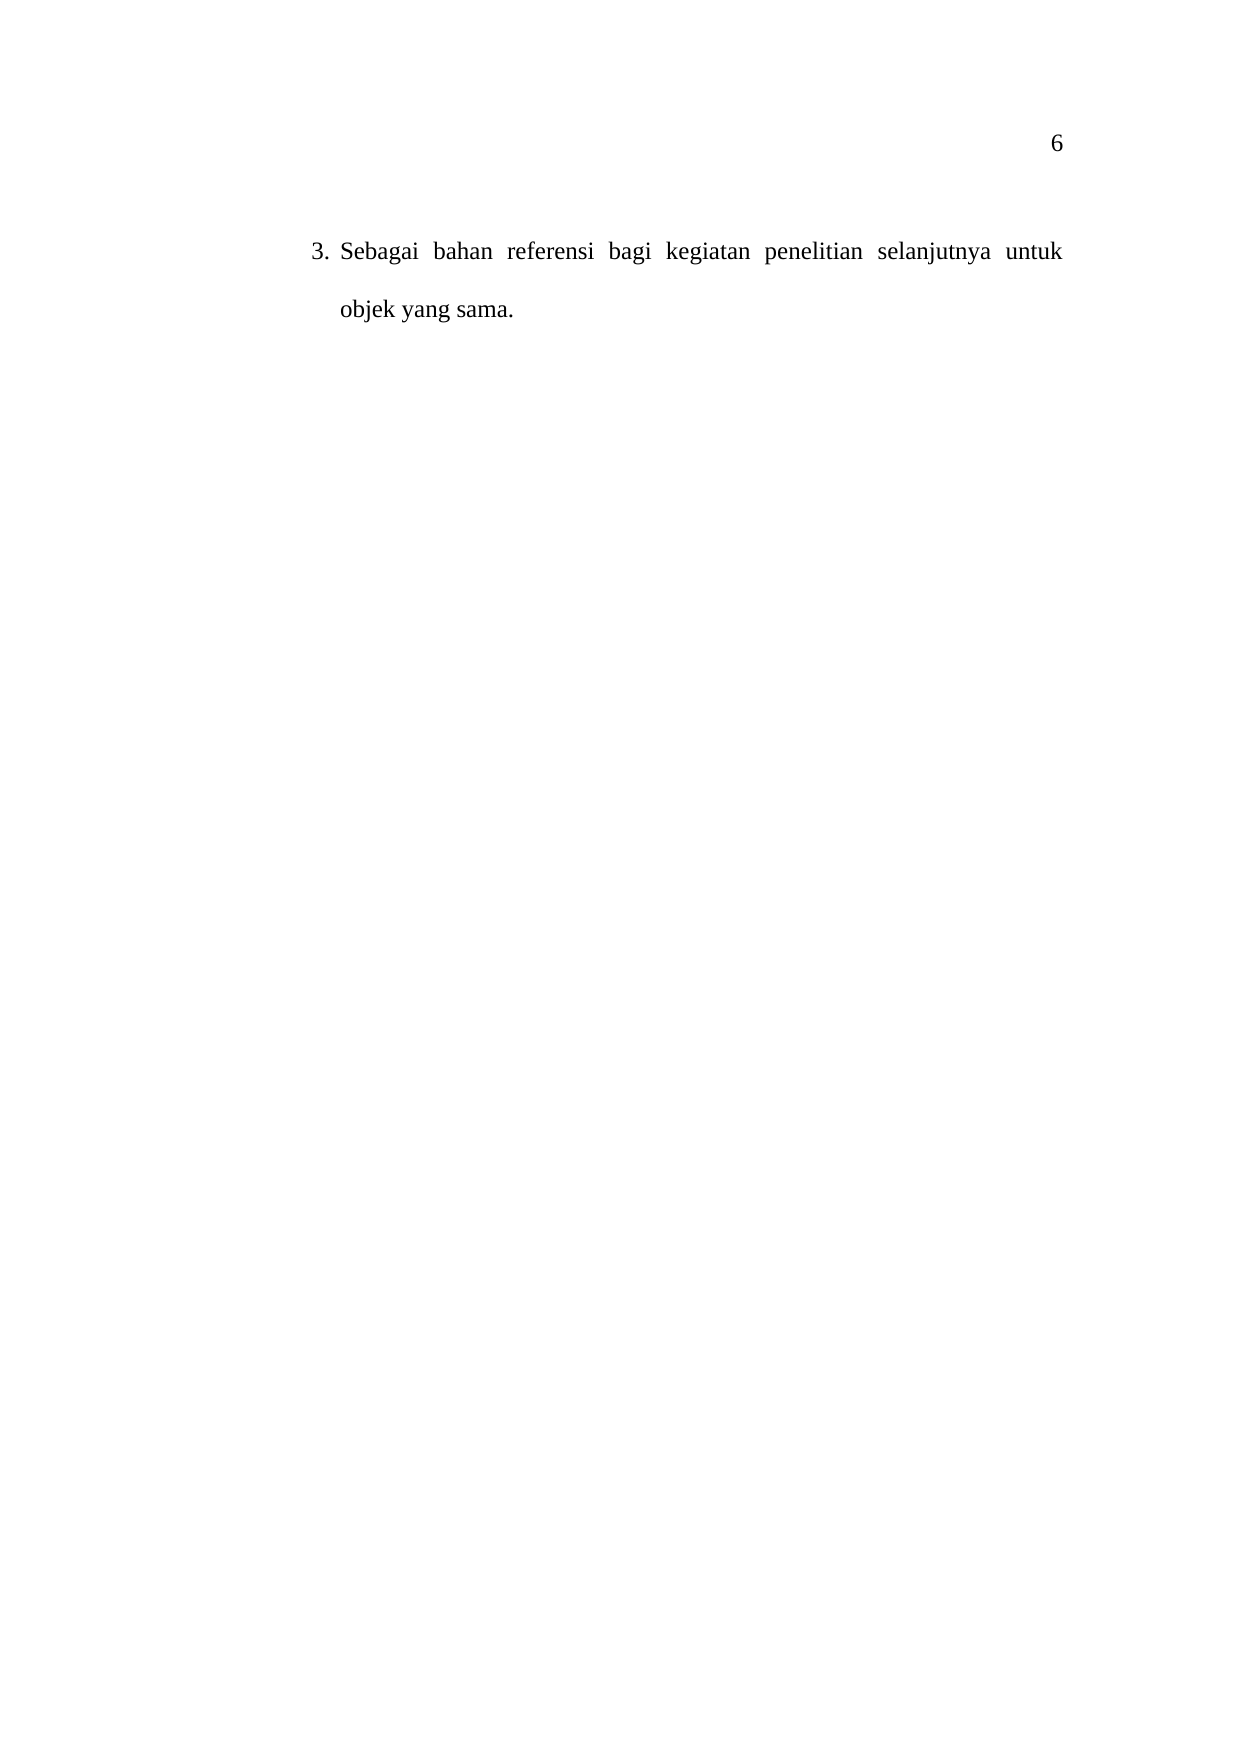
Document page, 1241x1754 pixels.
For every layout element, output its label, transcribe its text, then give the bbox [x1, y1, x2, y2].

list Sebagai bahan referensi bagi kegiatan penelitian selanjutnya untuk objek yang sama. [311, 236, 1063, 322]
